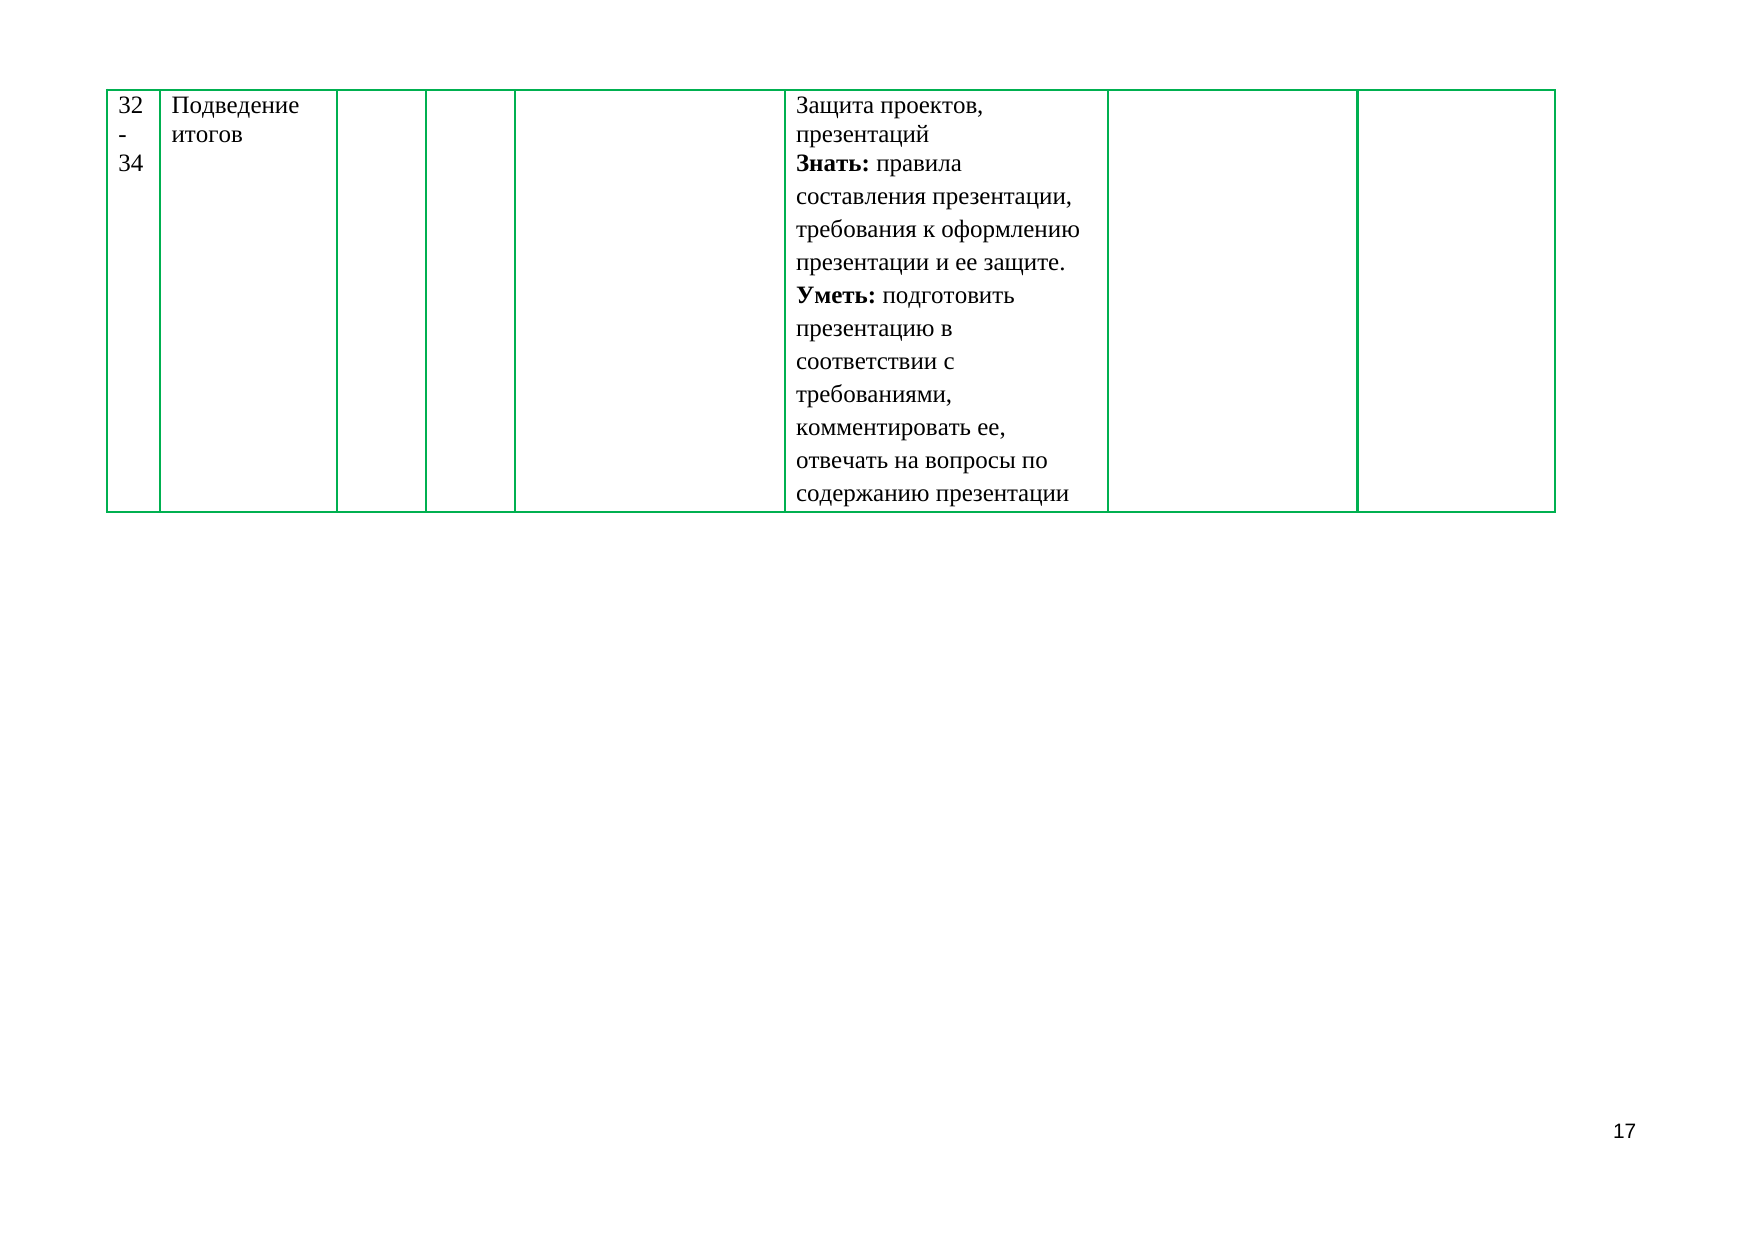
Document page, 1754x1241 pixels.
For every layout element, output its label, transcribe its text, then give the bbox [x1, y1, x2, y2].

table_cell [427, 91, 514, 511]
table_cell [338, 91, 425, 511]
table_cell [516, 91, 784, 511]
table_cell Подведение итогов [161, 91, 336, 511]
table_cell [1359, 91, 1554, 511]
table_cell Защита проектов, презентаций Знать: правила составления презентации, требования к оформлению презентации и ее защите. Уметь: подготовить презентацию в соответствии с требованиями, комментировать ее, отвечать на вопросы по содержанию презентации [786, 91, 1107, 511]
table_cell 32-34 [108, 91, 159, 511]
table_cell [1109, 91, 1356, 511]
